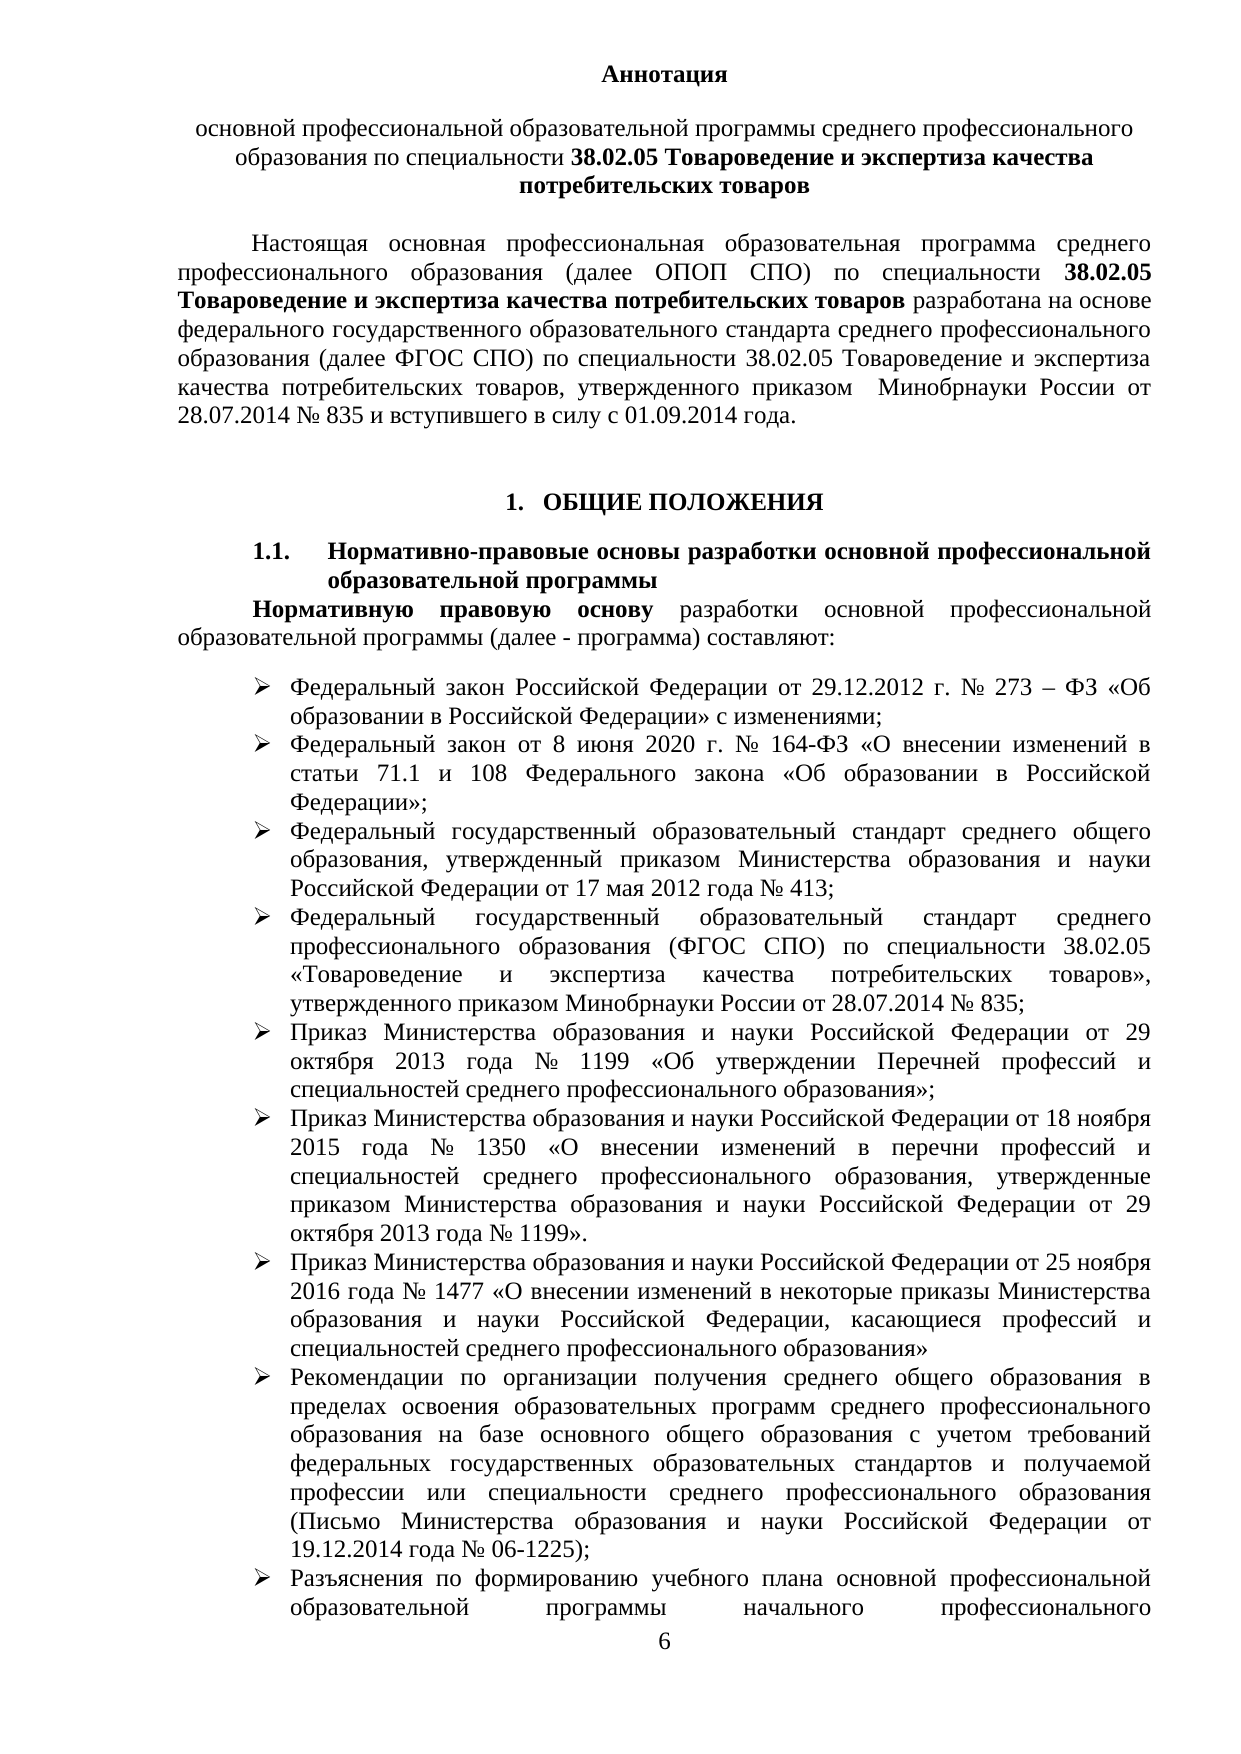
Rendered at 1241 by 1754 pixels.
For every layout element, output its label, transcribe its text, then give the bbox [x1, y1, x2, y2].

list ОБЩИЕ ПОЛОЖЕНИЯ [177, 487, 1152, 515]
list Приказ Министерства образования и науки Российской Федерации от 29 октября 2013 года № 1199 «Об утверждении Перечней профессий и специальностей среднего профессионального образования»; [252, 1017, 1152, 1103]
list Рекомендации по организации получения среднего общего образования в пределах освоения образовательных программ среднего профессионального образования на базе основного общего образования с учетом требований федеральных государственных образовательных стандартов и получаемой профессии или специальности среднего профессионального образования (Письмо Министерства образования и науки Российской Федерации от 19.12.2014 года № 06-1225); [252, 1362, 1152, 1563]
text Настоящая основная профессиональная образовательная программа среднего профессионального образования (далее ОПОП СПО) по специальности 38.02.05 Товароведение и экспертиза качества потребительских товаров разработана на основе федерального государственного образовательного стандарта среднего профессионального образования (далее ФГОС СПО) по специальности 38.02.05 Товароведение и экспертиза качества потребительских товаров, утвержденного приказом Минобрнауки России от 28.07.2014 № 835 и вступившего в силу с 01.09.2014 года. [177, 228, 1152, 429]
text основной профессиональной образовательной программы среднего профессионального образования по специальности 38.02.05 Товароведение и экспертиза качества потребительских товаров [177, 113, 1152, 199]
text Нормативную правовую основу разработки основной профессиональной образовательной программы (далее - программа) составляют: [177, 594, 1152, 651]
list Федеральный государственный образовательный стандарт среднего профессионального образования (ФГОС СПО) по специальности 38.02.05 «Товароведение и экспертиза качества потребительских товаров», утвержденного приказом Минобрнауки России от 28.07.2014 № 835; [252, 902, 1152, 1017]
list Федеральный закон Российской Федерации от 29.12.2012 г. № 273 – ФЗ «Об образовании в Российской Федерации» с изменениями; [252, 672, 1152, 729]
list Приказ Министерства образования и науки Российской Федерации от 18 ноября 2015 года № 1350 «О внесении изменений в перечни профессий и специальностей среднего профессионального образования, утвержденные приказом Министерства образования и науки Российской Федерации от 29 октября 2013 года № 1199». [252, 1103, 1152, 1247]
list Федеральный государственный образовательный стандарт среднего общего образования, утвержденный приказом Министерства образования и науки Российской Федерации от 17 мая 2012 года № 413; [252, 816, 1152, 902]
list Приказ Министерства образования и науки Российской Федерации от 25 ноября 2016 года № 1477 «О внесении изменений в некоторые приказы Министерства образования и науки Российской Федерации, касающиеся профессий и специальностей среднего профессионального образования» [252, 1247, 1152, 1362]
list Федеральный закон от 8 июня 2020 г. № 164-ФЗ «О внесении изменений в статьи 71.1 и 108 Федерального закона «Об образовании в Российской Федерации»; [252, 729, 1152, 816]
text Аннотация [177, 59, 1152, 88]
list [252, 1563, 1152, 1621]
list Нормативно-правовые основы разработки основной профессиональной образовательной программы [252, 536, 1152, 594]
